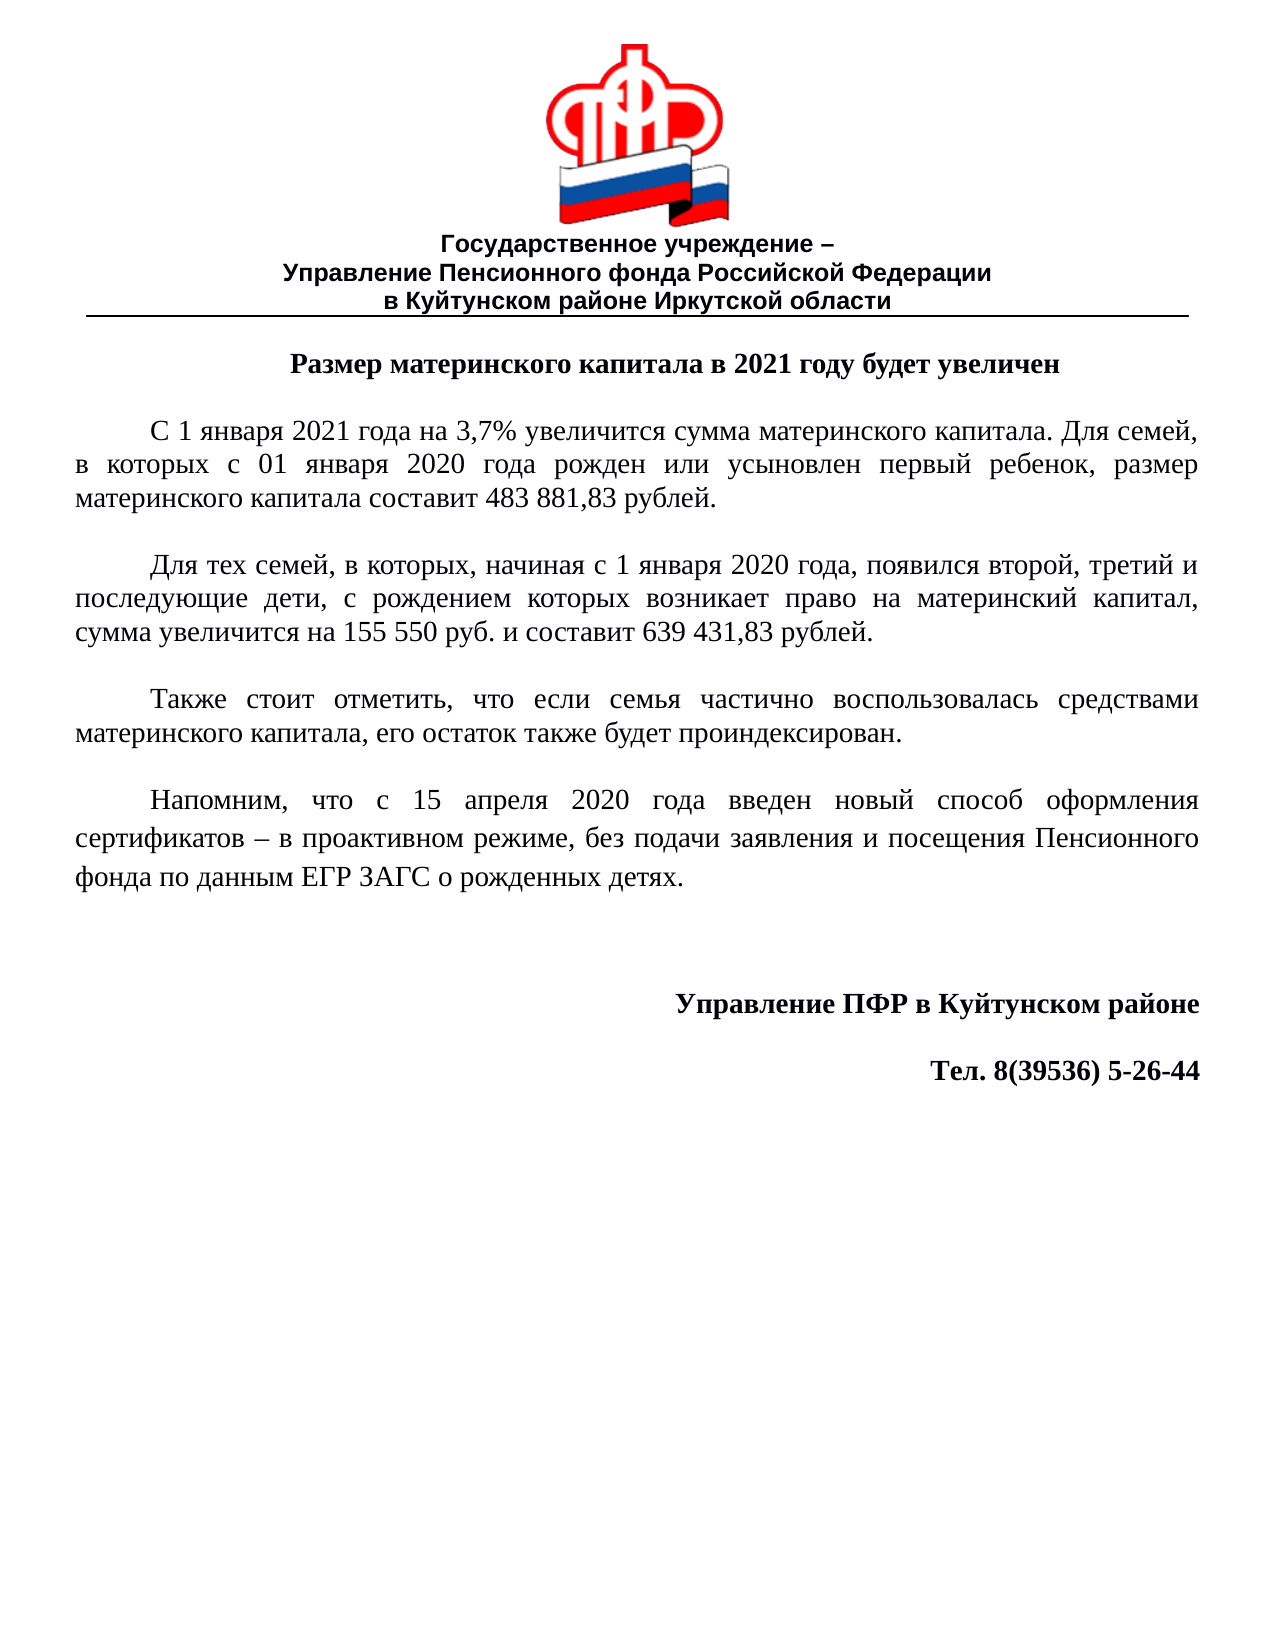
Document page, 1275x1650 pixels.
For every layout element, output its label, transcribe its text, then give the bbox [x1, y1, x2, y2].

text Тел. 8(39536) 5-26-44 [75, 1053, 1200, 1087]
text Управление ПФР в Куйтунском районе [75, 986, 1200, 1019]
text Размер материнского капитала в 2021 году будет увеличен [75, 346, 1200, 379]
table_header Государственное учреждение – Управление Пенсионного фонда Российской Федерации в Куйтунском районе Иркутской области [75, 44, 1200, 346]
text Также стоит отметить, что если семья частично воспользовалась средствами материнского капитала, его остаток также будет проиндексирован. [75, 681, 1200, 748]
text Для тех семей, в которых, начиная с 1 января 2020 года, появился второй, третий и последующие дети, с рождением которых возникает право на материнский капитал, сумма увеличится на 155 550 руб. и составит 639 431,83 рублей. [75, 547, 1200, 648]
text С 1 января 2021 года на 3,7% увеличится сумма материнского капитала. Для семей, в которых с 01 января 2020 года рожден или усыновлен первый ребенок, размер материнского капитала составит 483 881,83 рублей. [75, 413, 1200, 513]
text Напомним, что с 15 апреля 2020 года введен новый способ оформления сертификатов – в проактивном режиме, без подачи заявления и посещения Пенсионного фонда по данным ЕГР ЗАГС о рожденных детях. [75, 782, 1200, 892]
